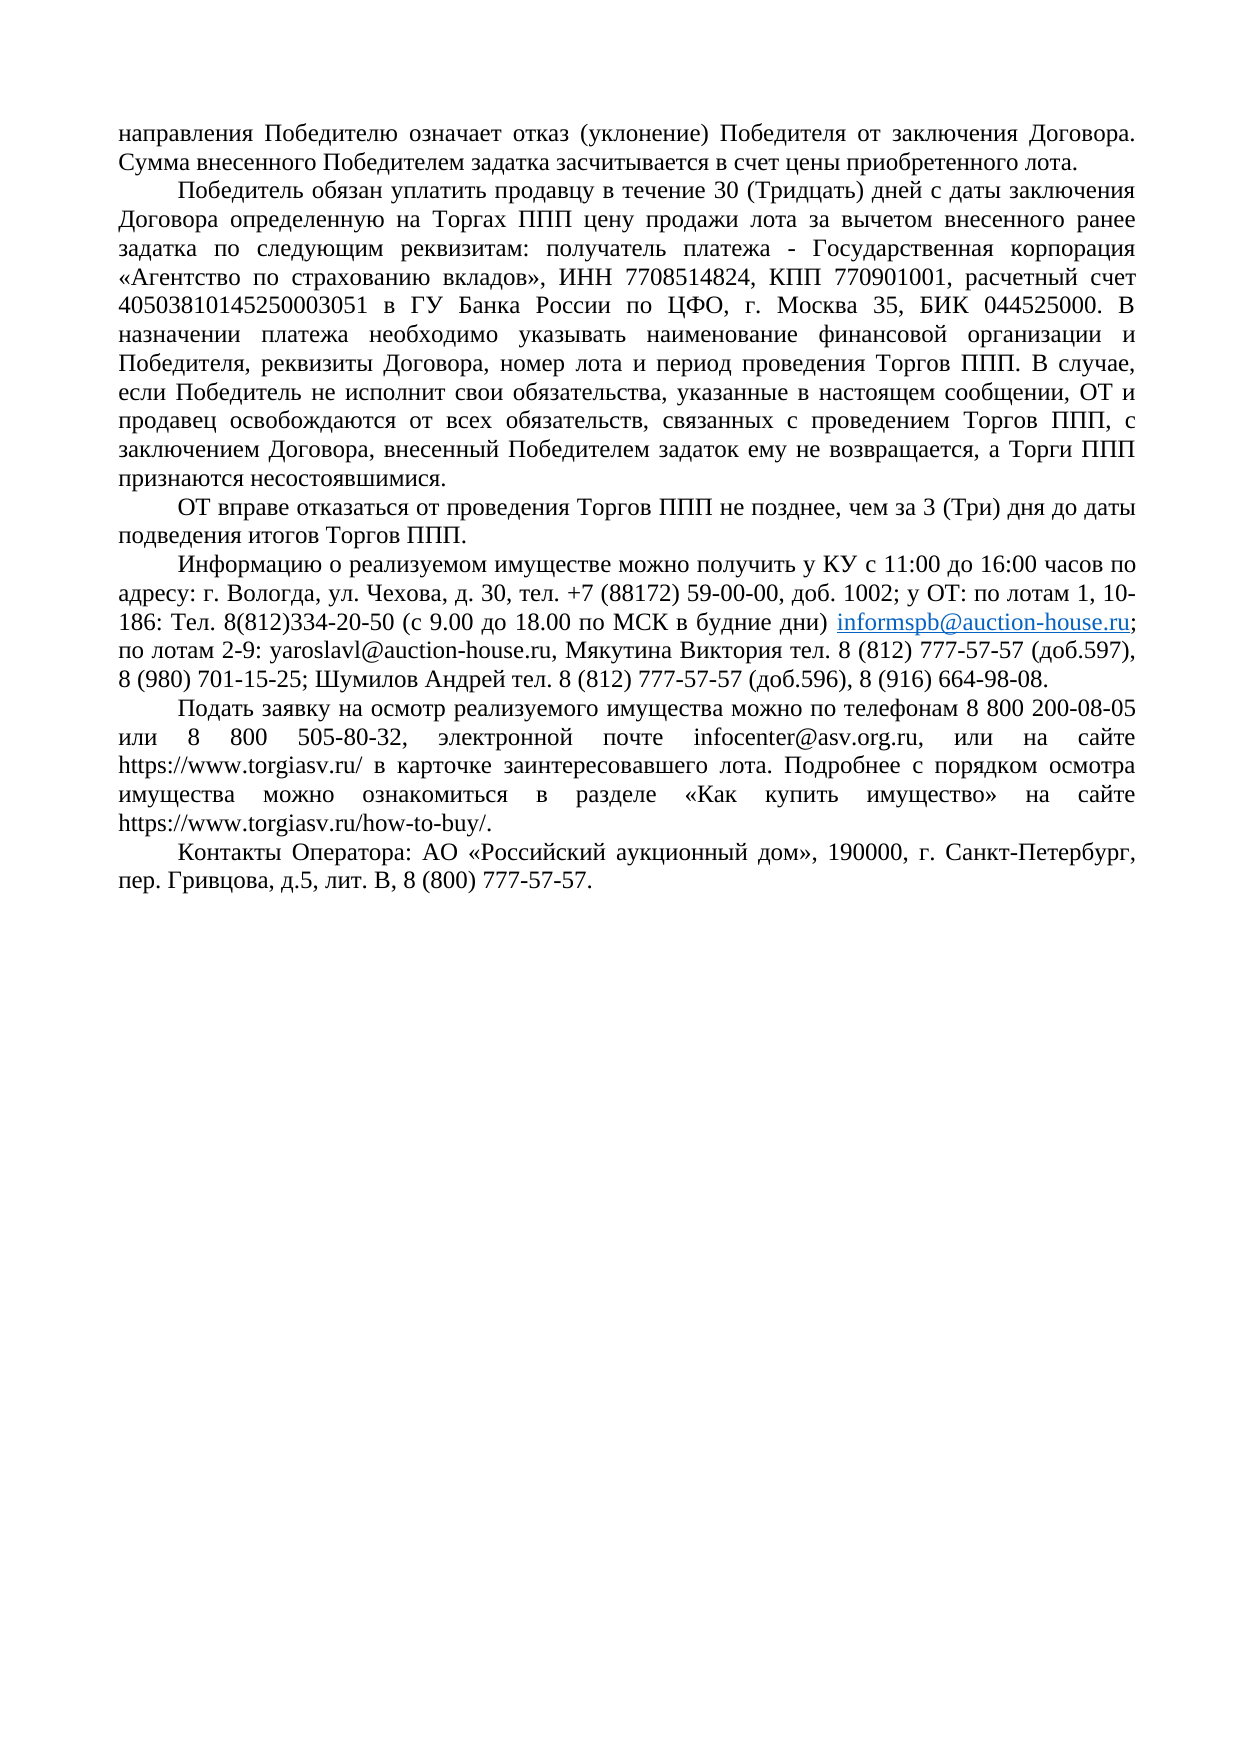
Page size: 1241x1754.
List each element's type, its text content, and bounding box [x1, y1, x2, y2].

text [118, 118, 1137, 176]
text Победитель обязан уплатить продавцу в течение 30 (Тридцать) дней с даты заключения Договора определенную на Торгах ППП цену продажи лота за вычетом внесенного ранее задатка по следующим реквизитам: получатель платежа - Государственная корпорация «Агентство по страхованию вкладов», ИНН 7708514824, КПП 770901001, расчетный счет 40503810145250003051 в ГУ Банка России по ЦФО, г. Москва 35, БИК 044525000. В назначении платежа необходимо указывать наименование финансовой организации и Победителя, реквизиты Договора, номер лота и период проведения Торгов ППП. В случае, если Победитель не исполнит свои обязательства, указанные в настоящем сообщении, ОТ и продавец освобождаются от всех обязательств, связанных с проведением Торгов ППП, с заключением Договора, внесенный Победителем задаток ему не возвращается, а Торги ППП признаются несостоявшимися. [118, 176, 1137, 492]
text ОТ вправе отказаться от проведения Торгов ППП не позднее, чем за 3 (Три) дня до даты подведения итогов Торгов ППП. [118, 492, 1137, 549]
text Информацию о реализуемом имуществе можно получить у КУ с 11:00 до 16:00 часов по адресу: г. Вологда, ул. Чехова, д. 30, тел. +7 (88172) 59-00-00, доб. 1002; у ОТ: по лотам 1, 10-186: Тел. 8(812)334-20-50 (с 9.00 до 18.00 по МСК в будние дни) informspb@auction-house.ru; по лотам 2-9: yaroslavl@auction-house.ru, Мякутина Виктория тел. 8 (812) 777-57-57 (доб.597), 8 (980) 701-15-25; Шумилов Андрей тел. 8 (812) 777-57-57 (доб.596), 8 (916) 664-98-08. [118, 549, 1137, 693]
text Контакты Оператора: АО «Российский аукционный дом», 190000, г. Санкт-Петербург, пер. Гривцова, д.5, лит. В, 8 (800) 777-57-57. [118, 837, 1137, 894]
text Подать заявку на осмотр реализуемого имущества можно по телефонам 8 800 200-08-05 или 8 800 505-80-32, электронной почте infocenter@asv.org.ru, или на сайте https://www.torgiasv.ru/ в карточке заинтересовавшего лота. Подробнее с порядком осмотра имущества можно ознакомиться в разделе «Как купить имущество» на сайте https://www.torgiasv.ru/how-to-buy/. [118, 693, 1137, 837]
